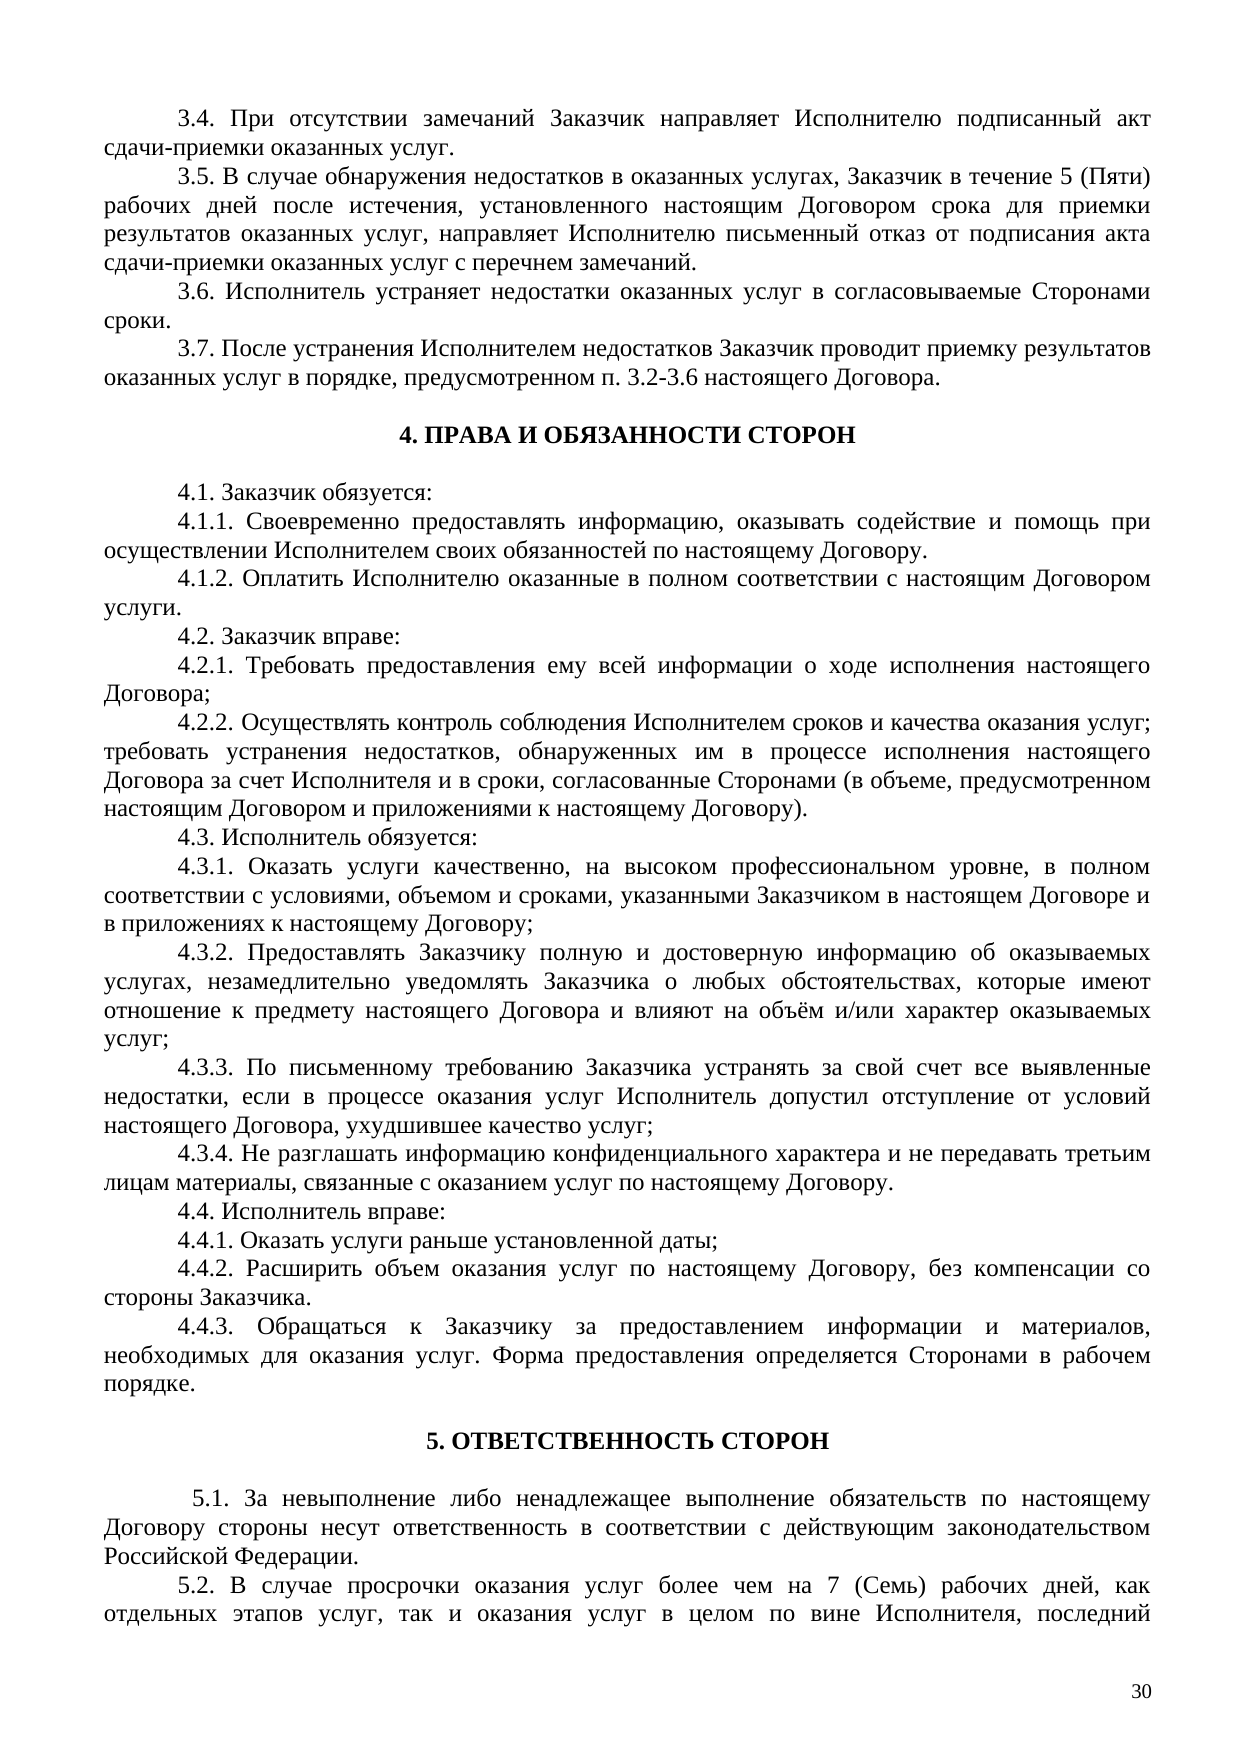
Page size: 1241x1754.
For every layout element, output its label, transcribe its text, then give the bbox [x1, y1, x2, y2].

text 4.4. Исполнитель вправе: [103, 1196, 1152, 1225]
text 4.4.2. Расширить объем оказания услуг по настоящему Договору, без компенсации со стороны Заказчика. [103, 1253, 1152, 1311]
text 4.4.3. Обращаться к Заказчику за предоставлением информации и материалов, необходимых для оказания услуг. Форма предоставления определяется Сторонами в рабочем порядке. [103, 1311, 1152, 1397]
text 4.3.1. Оказать услуги качественно, на высоком профессиональном уровне, в полном соответствии с условиями, объемом и сроками, указанными Заказчиком в настоящем Договоре и в приложениях к настоящему Договору; [103, 851, 1152, 937]
text 4.2. Заказчик вправе: [103, 621, 1152, 650]
text 4.3.3. По письменному требованию Заказчика устранять за свой счет все выявленные недостатки, если в процессе оказания услуг Исполнитель допустил отступление от условий настоящего Договора, ухудшившее качество услуг; [103, 1052, 1152, 1138]
text 3.5. В случае обнаружения недостатков в оказанных услугах, Заказчик в течение 5 (Пяти) рабочих дней после истечения, установленного настоящим Договором срока для приемки результатов оказанных услуг, направляет Исполнителю письменный отказ от подписания акта сдачи-приемки оказанных услуг с перечнем замечаний. [103, 161, 1152, 276]
text 4.1. Заказчик обязуется: [103, 477, 1152, 506]
text 4.3.2. Предоставлять Заказчику полную и достоверную информацию об оказываемых услугах, незамедлительно уведомлять Заказчика о любых обстоятельствах, которые имеют отношение к предмету настоящего Договора и влияют на объём и/или характер оказываемых услуг; [103, 937, 1152, 1052]
text 4.4.1. Оказать услуги раньше установленной даты; [103, 1225, 1152, 1253]
text 5.1. За невыполнение либо ненадлежащее выполнение обязательств по настоящему Договору стороны несут ответственность в соответствии с действующим законодательством Российской Федерации. [103, 1483, 1152, 1570]
text 4.3.4. Не разглашать информацию конфиденциального характера и не передавать третьим лицам материалы, связанные с оказанием услуг по настоящему Договору. [103, 1138, 1152, 1196]
text 3.4. При отсутствии замечаний Заказчик направляет Исполнителю подписанный акт сдачи-приемки оказанных услуг. [103, 103, 1152, 161]
text 3.7. После устранения Исполнителем недостатков Заказчик проводит приемку результатов оказанных услуг в порядке, предусмотренном п. 3.2-3.6 настоящего Договора. [103, 333, 1152, 391]
text 4.1.2. Оплатить Исполнителю оказанные в полном соответствии с настоящим Договором услуги. [103, 563, 1152, 621]
text 4.2.2. Осуществлять контроль соблюдения Исполнителем сроков и качества оказания услуг; требовать устранения недостатков, обнаруженных им в процессе исполнения настоящего Договора за счет Исполнителя и в сроки, согласованные Сторонами (в объеме, предусмотренном настоящим Договором и приложениями к настоящему Договору). [103, 707, 1152, 822]
text 4.3. Исполнитель обязуется: [103, 822, 1152, 851]
text 4. ПРАВА И ОБЯЗАННОСТИ СТОРОН [103, 420, 1152, 448]
text 4.1.1. Своевременно предоставлять информацию, оказывать содействие и помощь при осуществлении Исполнителем своих обязанностей по настоящему Договору. [103, 506, 1152, 563]
text 3.6. Исполнитель устраняет недостатки оказанных услуг в согласовываемые Сторонами сроки. [103, 276, 1152, 333]
text 5. ОТВЕТСТВЕННОСТЬ СТОРОН [103, 1426, 1152, 1455]
text 4.2.1. Требовать предоставления ему всей информации о ходе исполнения настоящего Договора; [103, 650, 1152, 707]
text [103, 1570, 1152, 1627]
